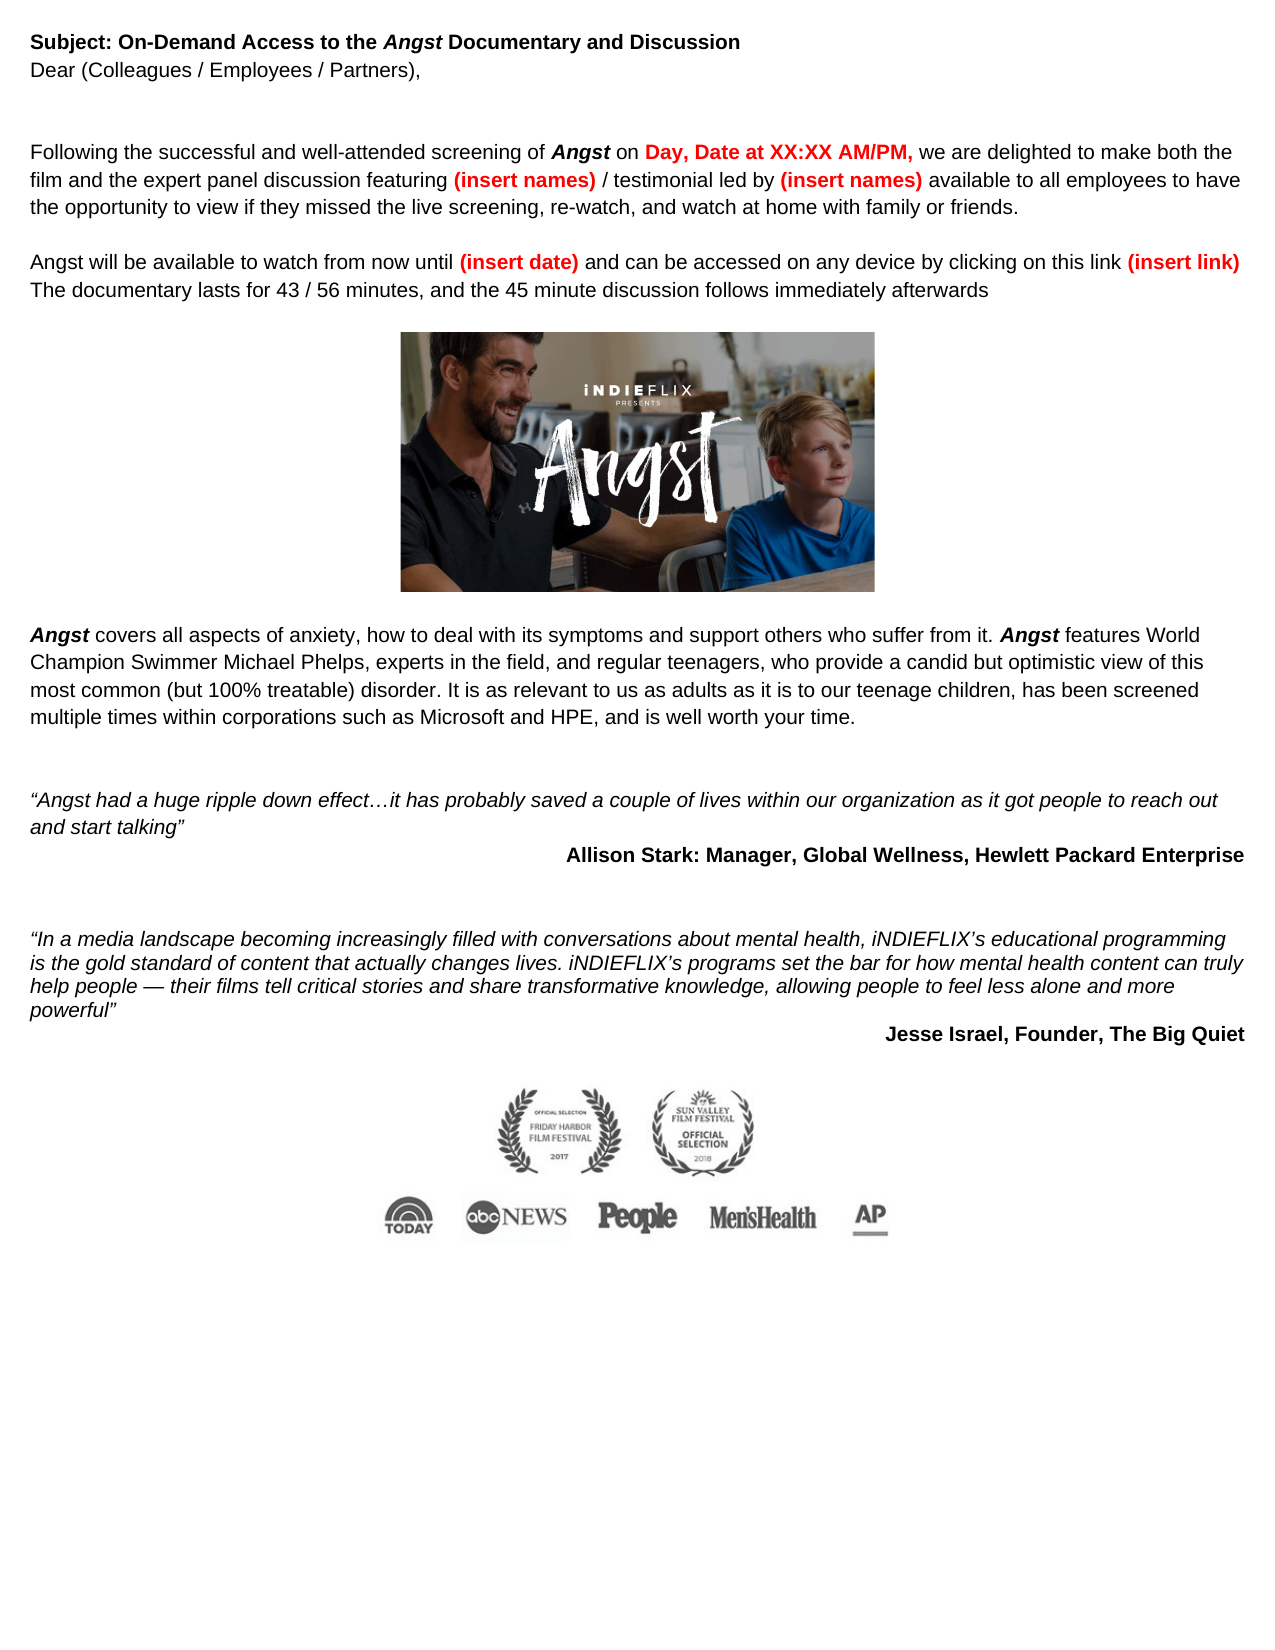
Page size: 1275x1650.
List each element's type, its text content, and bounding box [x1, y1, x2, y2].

text Allison Stark: Manager, Global Wellness, Hewlett Packard Enterprise [30, 842, 1245, 866]
picture [260, 1073, 1015, 1253]
text Dear (Colleagues / Employees / Partners), [30, 57, 1245, 81]
text The documentary lasts for 43 / 56 minutes, and the 45 minute discussion follows immediately afterwards [30, 277, 1245, 301]
text Following the successful and well-attended screening of Angst on Day, Date at XX:XX AM/PM, we are delighted to make both the film and the expert panel discussion featuring (insert names) / testimonial led by (insert names) available to all employees to have the opportunity to view if they missed the live screening, re-watch, and watch at home with family or friends. [30, 140, 1245, 219]
text “In a media landscape becoming increasingly filled with conversations about mental health, iNDIEFLIX’s educational programming is the gold standard of content that actually changes lives. iNDIEFLIX’s programs set the bar for how mental health content can truly help people — their films tell critical stories and share transformative knowledge, allowing people to feel less alone and more powerful” [30, 926, 1245, 1022]
text Angst will be available to watch from now until (insert date) and can be accessed on any device by clicking on this link (insert link) [30, 250, 1245, 274]
text Jesse Israel, Founder, The Big Quiet [30, 1022, 1245, 1046]
text Subject: On-Demand Access to the Angst Documentary and Discussion [30, 30, 1245, 54]
text Angst covers all aspects of anxiety, how to deal with its symptoms and support others who suffer from it. Angst features World Champion Swimmer Michael Phelps, experts in the field, and regular teenagers, who provide a candid but optimistic view of this most common (but 100% treatable) disorder. It is as relevant to us as adults as it is to our teenage children, has been screened multiple times within corporations such as Microsoft and HPE, and is well worth your time. [30, 622, 1245, 729]
picture [400, 332, 875, 592]
text “Angst had a huge ripple down effect…it has probably saved a couple of lives within our organization as it got people to reach out and start talking” [30, 787, 1245, 839]
